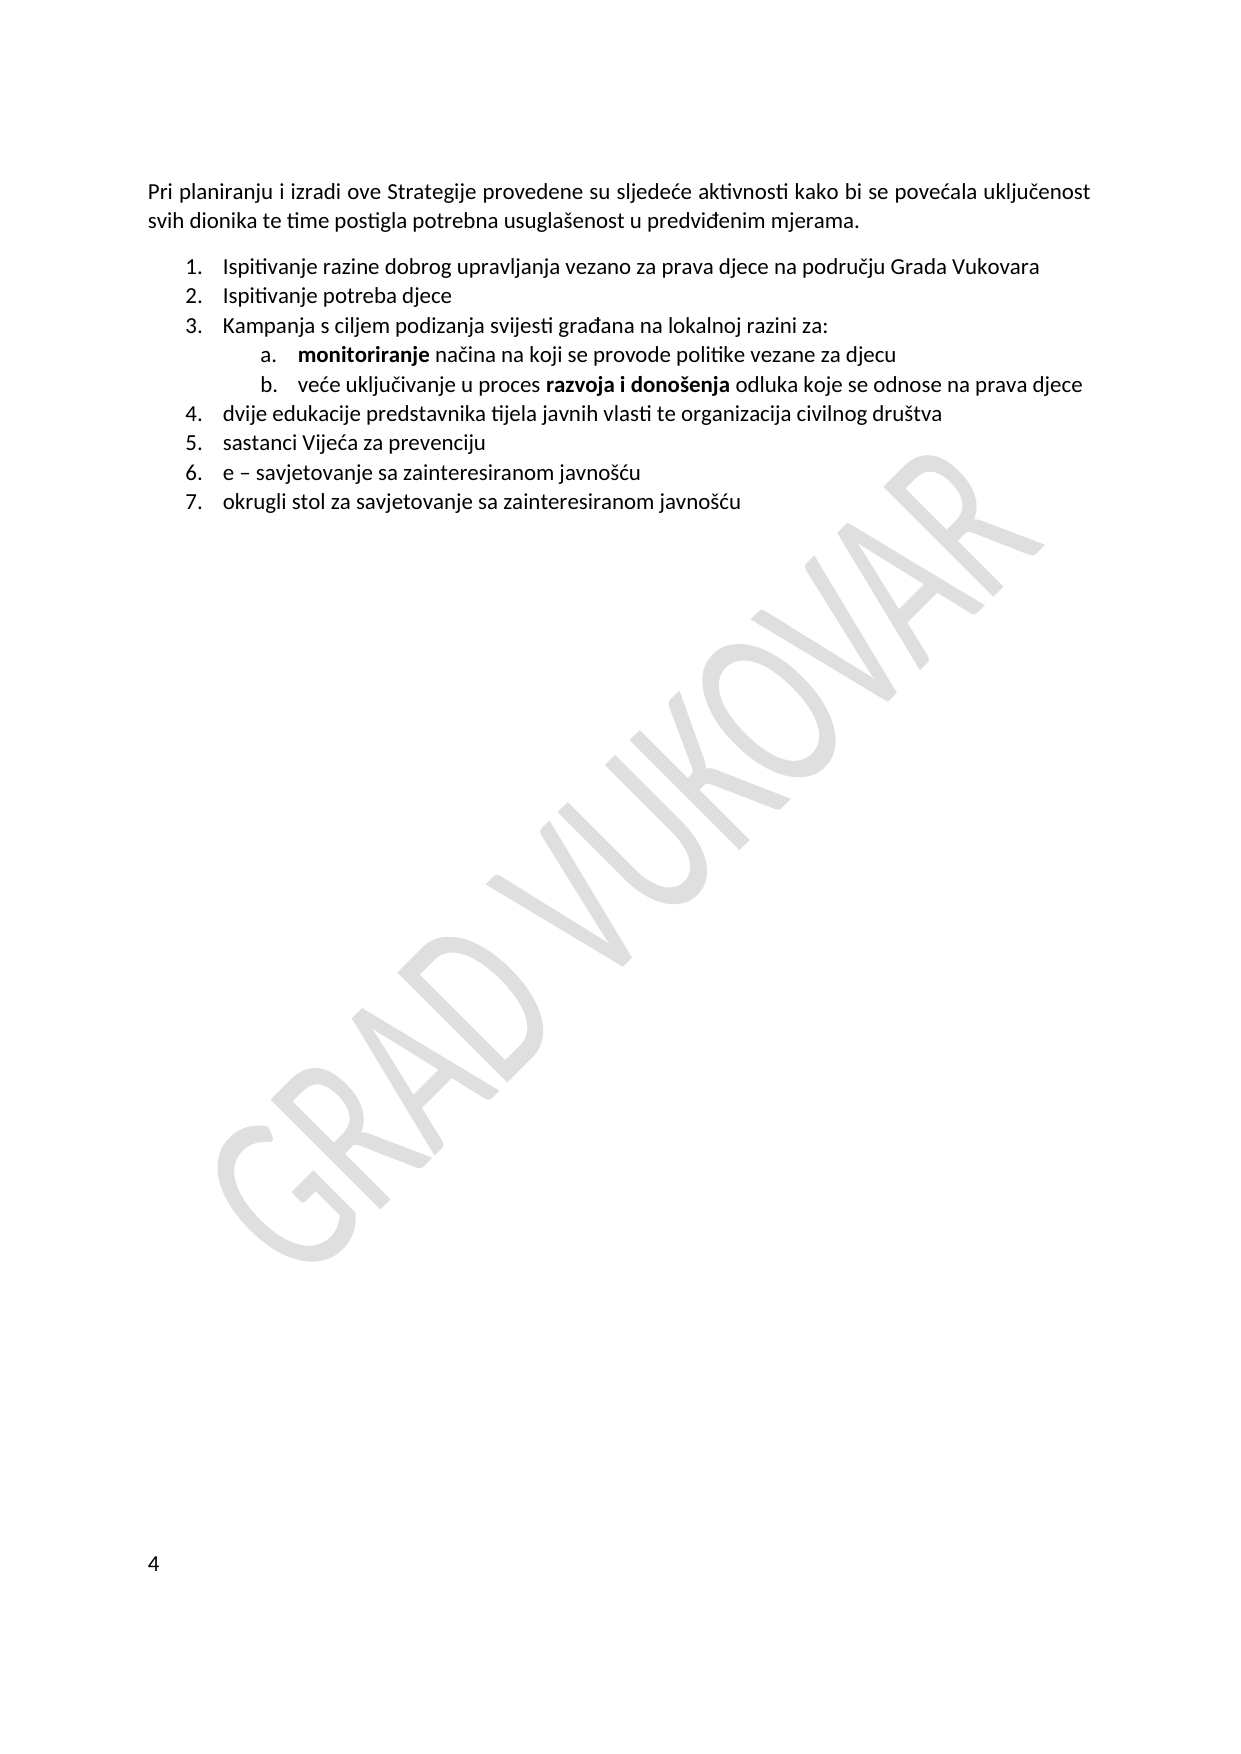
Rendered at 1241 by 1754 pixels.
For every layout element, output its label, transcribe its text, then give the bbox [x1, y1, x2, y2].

list Kampanja s ciljem podizanja svijesti građana na lokalnoj razini za: [185, 311, 1093, 339]
text Pri planiranju i izradi ove Strategije provedene su sljedeće aktivnosti kako bi se povećala uključenost svih dionika te time postigla potrebna usuglašenost u predviđenim mjerama. [148, 177, 1093, 234]
list veće uključivanje u proces razvoja i donošenja odluka koje se odnose na prava djece [260, 370, 1093, 398]
list sastanci Vijeća za prevenciju [185, 428, 1093, 456]
list okrugli stol za savjetovanje sa zainteresiranom javnošću [185, 487, 1093, 515]
list Ispitivanje razine dobrog upravljanja vezano za prava djece na području Grada Vukovara [185, 252, 1093, 280]
list e – savjetovanje sa zainteresiranom javnošću [185, 458, 1093, 486]
list monitoriranje načina na koji se provode politike vezane za djecu [260, 340, 1093, 368]
list Ispitivanje potreba djece [185, 282, 1093, 309]
list dvije edukacije predstavnika tijela javnih vlasti te organizacija civilnog društva [185, 399, 1093, 427]
